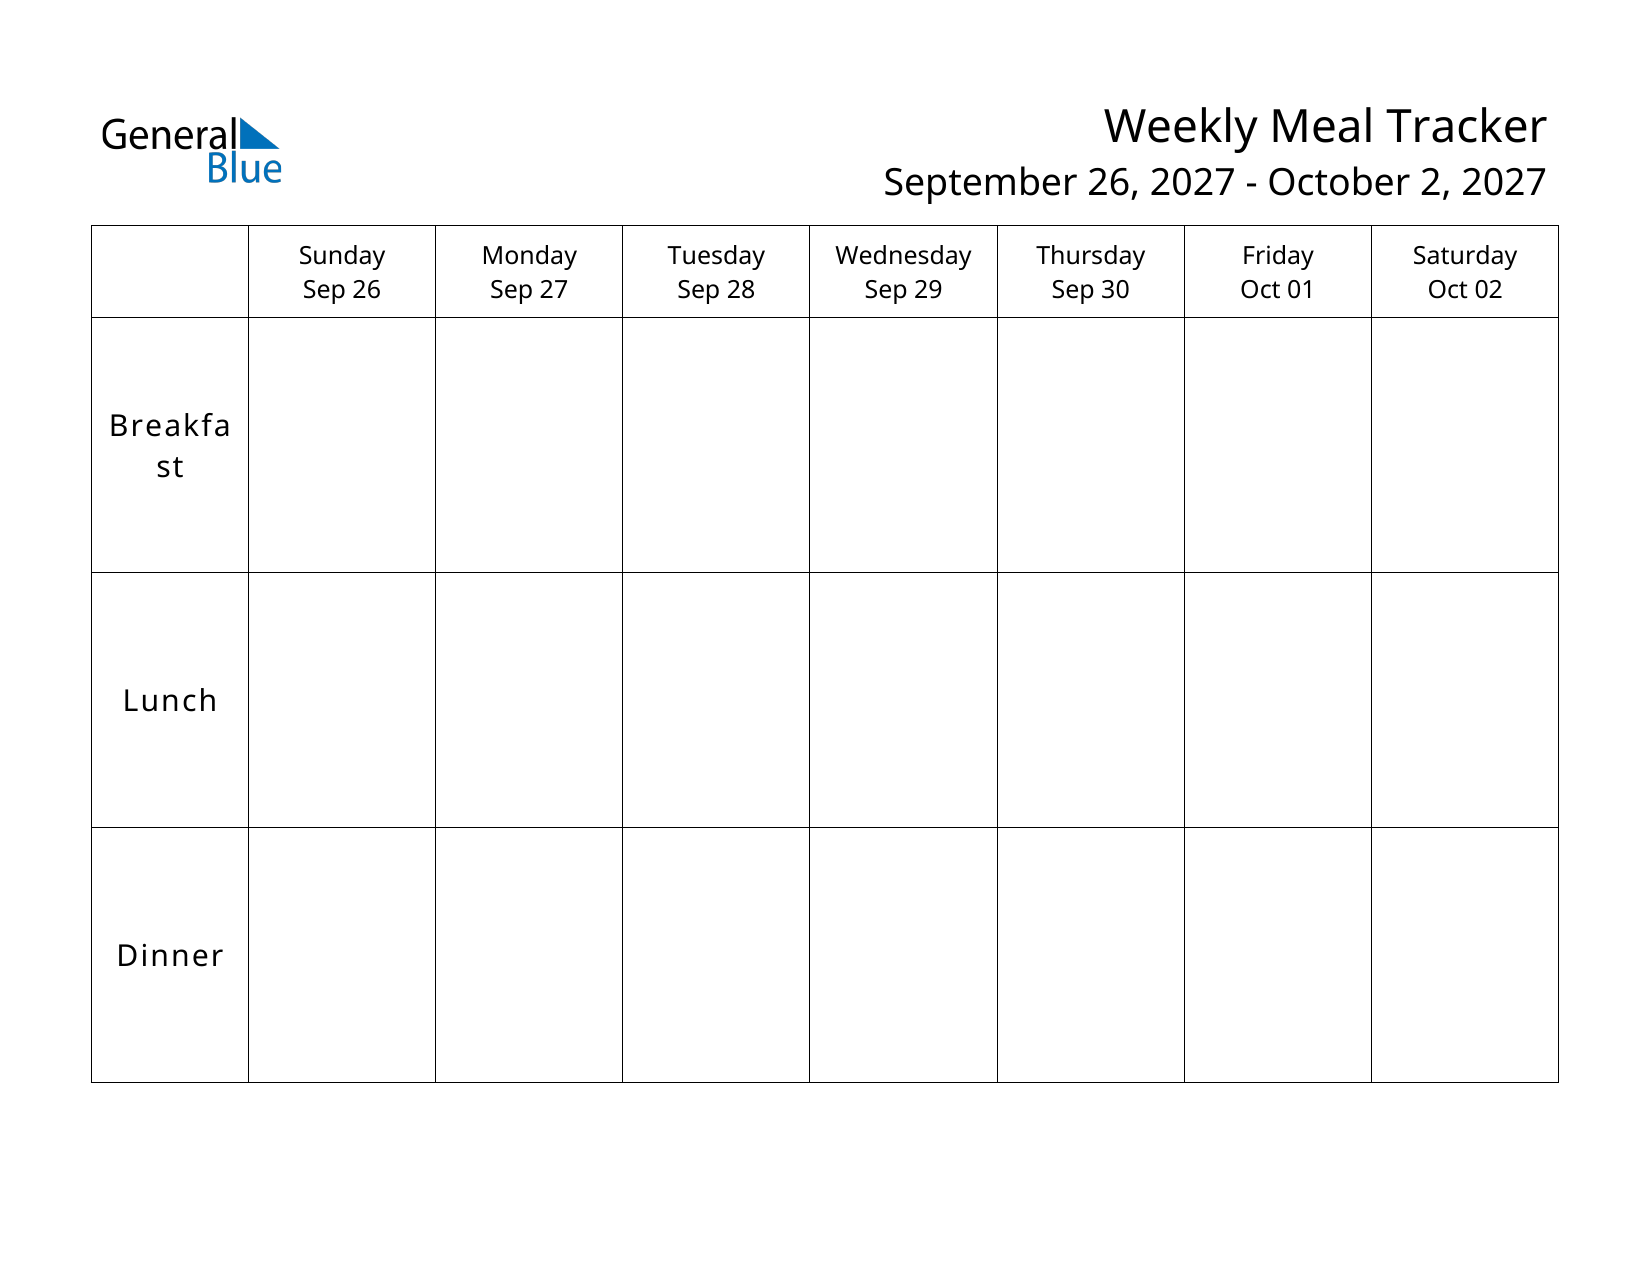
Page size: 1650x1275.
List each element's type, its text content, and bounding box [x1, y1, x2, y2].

table_cell [249, 828, 435, 1082]
table_cell Sunday Sep 26 [249, 226, 435, 317]
table_cell [249, 318, 435, 572]
table_cell Dinner [92, 828, 248, 1082]
table_header Weekly Meal Tracker September 26, 2027 - October 2, 2027 [436, 75, 1559, 225]
table_header [91, 75, 436, 225]
table_cell [249, 573, 435, 827]
table_cell [810, 573, 997, 827]
table_cell [998, 573, 1184, 827]
table_cell [623, 828, 809, 1082]
table_cell [1372, 828, 1558, 1082]
table_cell [623, 318, 809, 572]
table_cell [1372, 573, 1558, 827]
table_cell Breakfast [92, 318, 248, 572]
table_cell [623, 573, 809, 827]
table_cell [436, 828, 622, 1082]
table_cell Monday Sep 27 [436, 226, 622, 317]
table_cell Friday Oct 01 [1185, 226, 1371, 317]
table_cell Wednesday Sep 29 [810, 226, 997, 317]
table_cell Thursday Sep 30 [998, 226, 1184, 317]
table_cell [436, 318, 622, 572]
table_cell [92, 226, 248, 317]
table_cell [810, 828, 997, 1082]
table_cell [1185, 828, 1371, 1082]
table_cell [998, 318, 1184, 572]
table_cell [810, 318, 997, 572]
table_cell Tuesday Sep 28 [623, 226, 809, 317]
table_cell Lunch [92, 573, 248, 827]
table_cell Saturday Oct 02 [1372, 226, 1558, 317]
picture [102, 117, 282, 183]
table_cell [1185, 318, 1371, 572]
table_cell [436, 573, 622, 827]
table_cell [998, 828, 1184, 1082]
table_cell [1185, 573, 1371, 827]
table_cell [1372, 318, 1558, 572]
